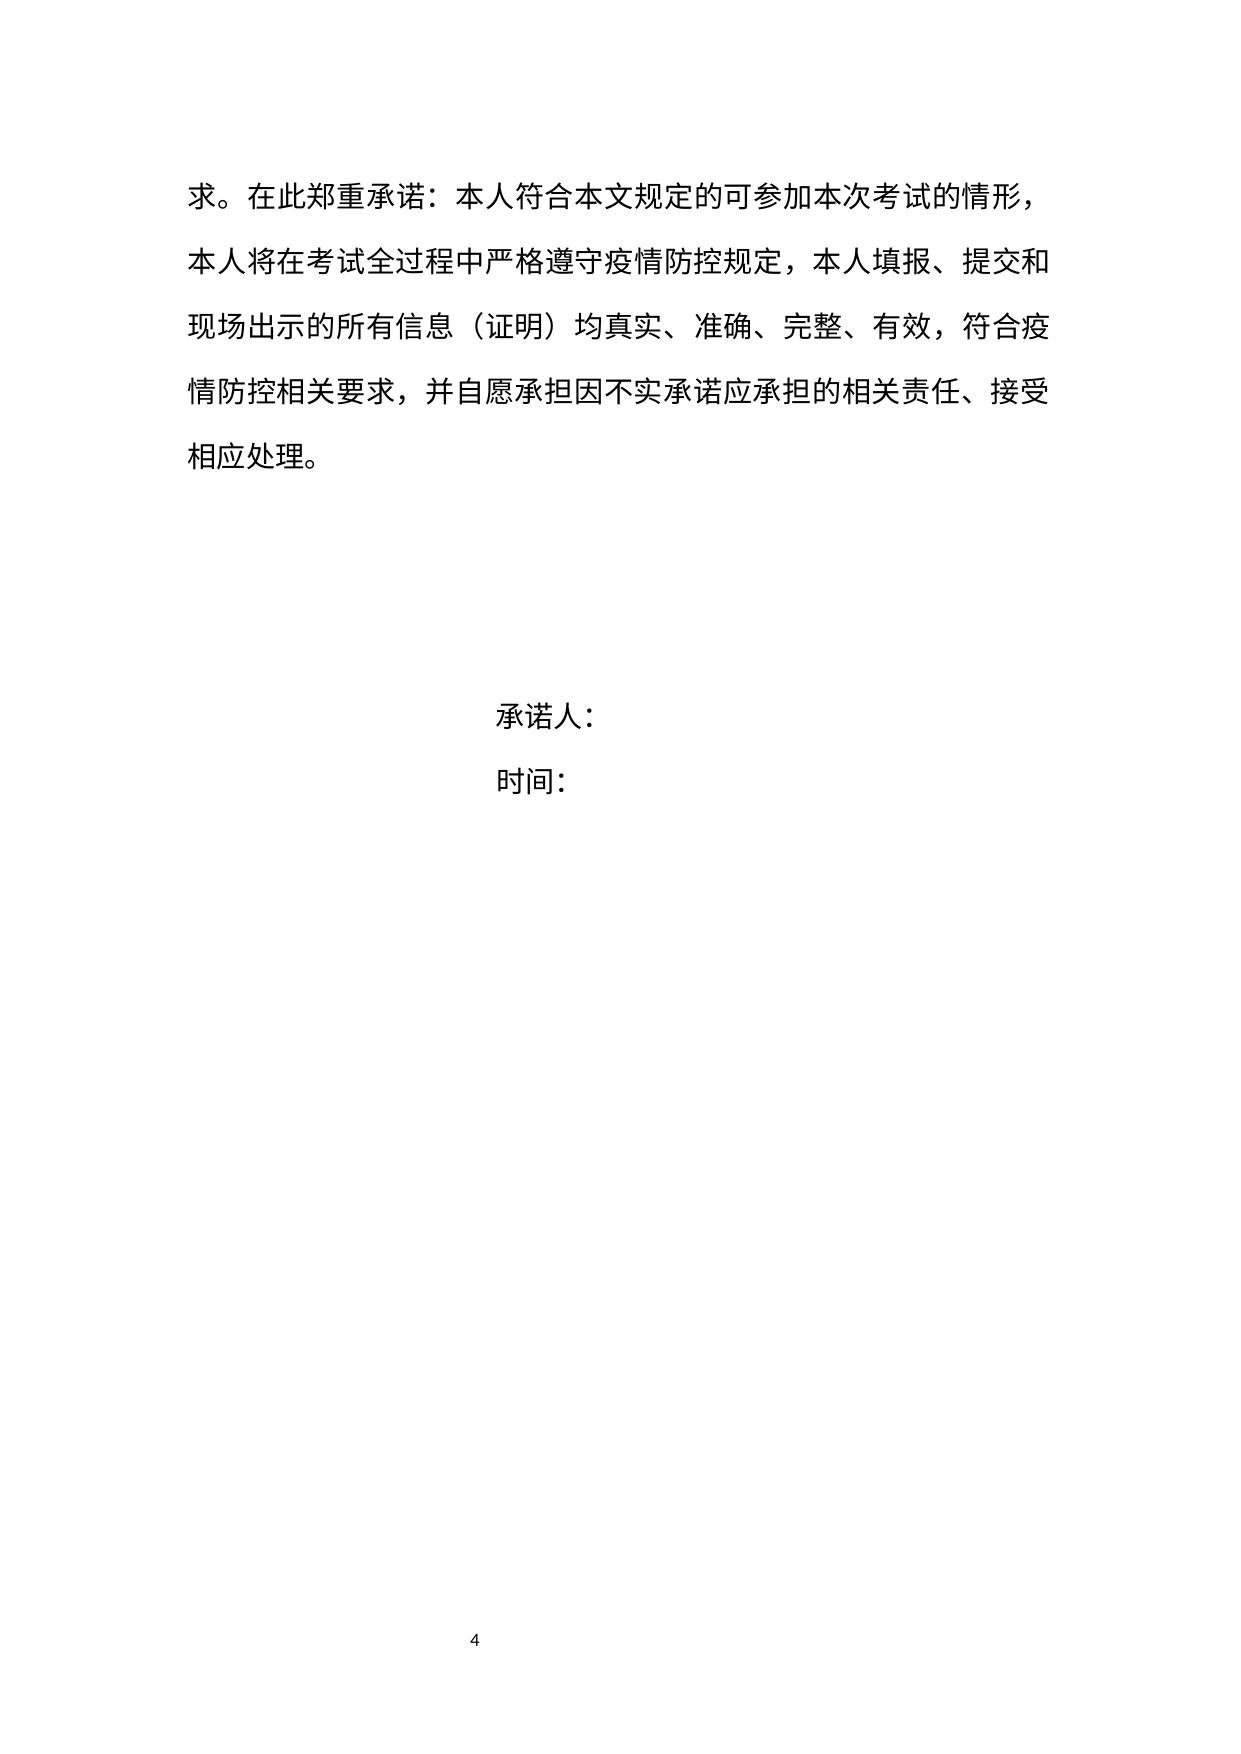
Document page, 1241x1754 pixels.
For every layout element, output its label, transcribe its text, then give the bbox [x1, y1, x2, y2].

text 时间： [187, 747, 1053, 812]
text 承诺人： [187, 682, 1053, 747]
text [187, 162, 1053, 487]
